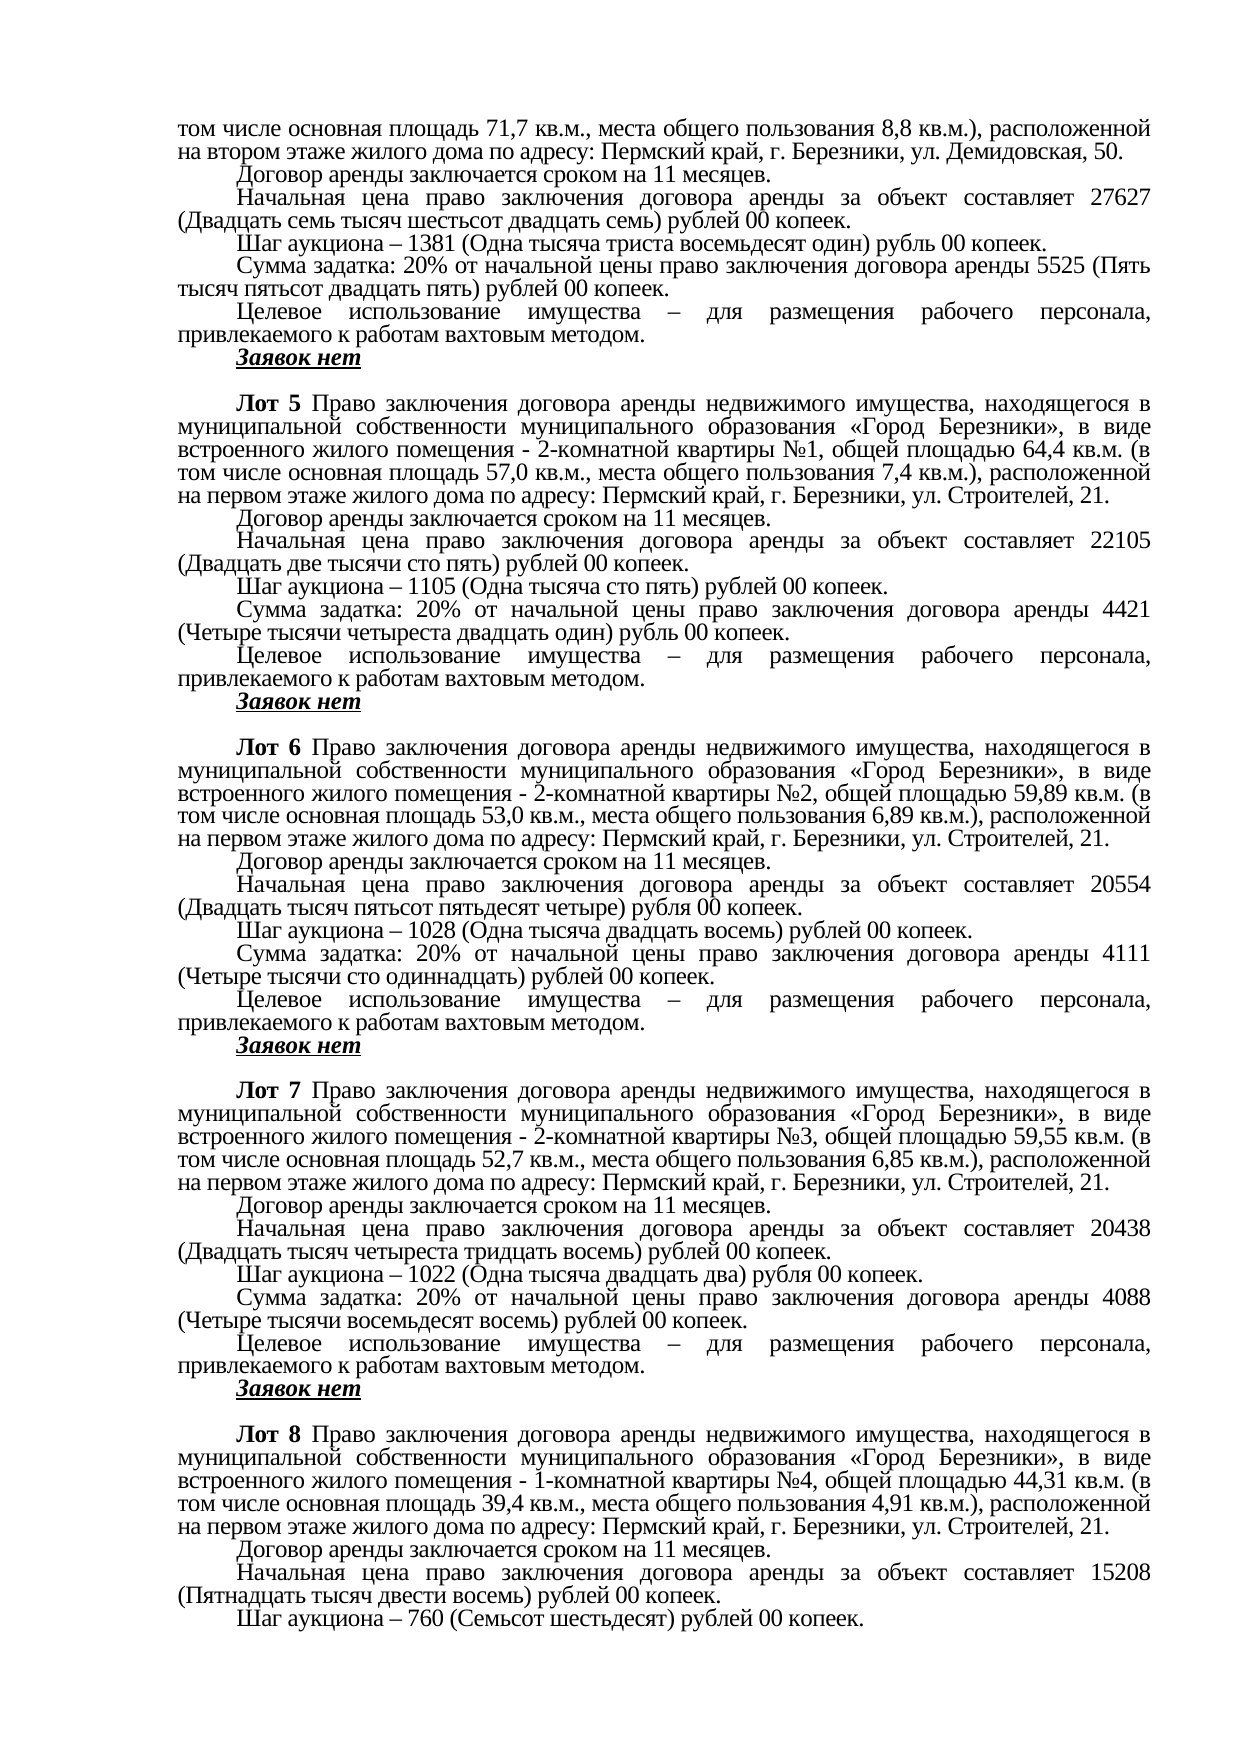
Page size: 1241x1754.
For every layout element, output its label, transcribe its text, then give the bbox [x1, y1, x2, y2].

text Договор аренды заключается сроком на 11 месяцев. [177, 164, 1152, 187]
text Лот 7 Право заключения договора аренды недвижимого имущества, находящегося в муниципальной собственности муниципального образования «Город Березники», в виде встроенного жилого помещения - 2-комнатной квартиры №3, общей площадью 59,55 кв.м. (в том числе основная площадь 52,7 кв.м., места общего пользования 6,85 кв.м.), расположенной на первом этаже жилого дома по адресу: Пермский край, г. Березники, ул. Строителей, 21. [177, 1081, 1152, 1195]
text Шаг аукциона – 1022 (Одна тысяча двадцать два) рубля 00 копеек. [177, 1264, 1152, 1287]
text Заявок нет [177, 691, 1152, 714]
text Целевое использование имущества – для размещения рабочего персонала, привлекаемого к работам вахтовым методом. [177, 645, 1152, 691]
text Начальная цена право заключения договора аренды за объект составляет 22105 (Двадцать две тысячи сто пять) рублей 00 копеек. [177, 531, 1152, 576]
text Шаг аукциона – 760 (Семьсот шестьдесят) рублей 00 копеек. [177, 1608, 1152, 1631]
text Шаг аукциона – 1028 (Одна тысяча двадцать восемь) рублей 00 копеек. [177, 920, 1152, 943]
text Сумма задатка: 20% от начальной цены право заключения договора аренды 4111 (Четыре тысячи сто одиннадцать) рублей 00 копеек. [177, 943, 1152, 989]
text Лот 8 Право заключения договора аренды недвижимого имущества, находящегося в муниципальной собственности муниципального образования «Город Березники», в виде встроенного жилого помещения - 1-комнатной квартиры №4, общей площадью 44,31 кв.м. (в том числе основная площадь 39,4 кв.м., места общего пользования 4,91 кв.м.), расположенной на первом этаже жилого дома по адресу: Пермский край, г. Березники, ул. Строителей, 21. [177, 1424, 1152, 1539]
text Договор аренды заключается сроком на 11 месяцев. [177, 851, 1152, 874]
text Заявок нет [177, 1378, 1152, 1401]
text Лот 6 Право заключения договора аренды недвижимого имущества, находящегося в муниципальной собственности муниципального образования «Город Березники», в виде встроенного жилого помещения - 2-комнатной квартиры №2, общей площадью 59,89 кв.м. (в том числе основная площадь 53,0 кв.м., места общего пользования 6,89 кв.м.), расположенной на первом этаже жилого дома по адресу: Пермский край, г. Березники, ул. Строителей, 21. [177, 737, 1152, 851]
text Целевое использование имущества – для размещения рабочего персонала, привлекаемого к работам вахтовым методом. [177, 1333, 1152, 1378]
text Сумма задатка: 20% от начальной цены право заключения договора аренды 5525 (Пять тысяч пятьсот двадцать пять) рублей 00 копеек. [177, 256, 1152, 301]
text Договор аренды заключается сроком на 11 месяцев. [177, 1195, 1152, 1218]
text Лот 5 Право заключения договора аренды недвижимого имущества, находящегося в муниципальной собственности муниципального образования «Город Березники», в виде встроенного жилого помещения - 2-комнатной квартиры №1, общей площадью 64,4 кв.м. (в том числе основная площадь 57,0 кв.м., места общего пользования 7,4 кв.м.), расположенной на первом этаже жилого дома по адресу: Пермский край, г. Березники, ул. Строителей, 21. [177, 393, 1152, 508]
text Начальная цена право заключения договора аренды за объект составляет 27627 (Двадцать семь тысяч шестьсот двадцать семь) рублей 00 копеек. [177, 187, 1152, 233]
text Начальная цена право заключения договора аренды за объект составляет 20554 (Двадцать тысяч пятьсот пятьдесят четыре) рубля 00 копеек. [177, 874, 1152, 920]
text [177, 118, 1152, 164]
text Заявок нет [177, 1035, 1152, 1058]
text Сумма задатка: 20% от начальной цены право заключения договора аренды 4421 (Четыре тысячи четыреста двадцать один) рубль 00 копеек. [177, 599, 1152, 645]
text Начальная цена право заключения договора аренды за объект составляет 20438 (Двадцать тысяч четыреста тридцать восемь) рублей 00 копеек. [177, 1218, 1152, 1264]
text Целевое использование имущества – для размещения рабочего персонала, привлекаемого к работам вахтовым методом. [177, 301, 1152, 347]
text Заявок нет [177, 347, 1152, 370]
text Договор аренды заключается сроком на 11 месяцев. [177, 1539, 1152, 1562]
text Сумма задатка: 20% от начальной цены право заключения договора аренды 4088 (Четыре тысячи восемьдесят восемь) рублей 00 копеек. [177, 1287, 1152, 1333]
text Договор аренды заключается сроком на 11 месяцев. [177, 508, 1152, 531]
text Шаг аукциона – 1105 (Одна тысяча сто пять) рублей 00 копеек. [177, 576, 1152, 599]
text Шаг аукциона – 1381 (Одна тысяча триста восемьдесят один) рубль 00 копеек. [177, 233, 1152, 256]
text Целевое использование имущества – для размещения рабочего персонала, привлекаемого к работам вахтовым методом. [177, 989, 1152, 1035]
text Начальная цена право заключения договора аренды за объект составляет 15208 (Пятнадцать тысяч двести восемь) рублей 00 копеек. [177, 1562, 1152, 1608]
